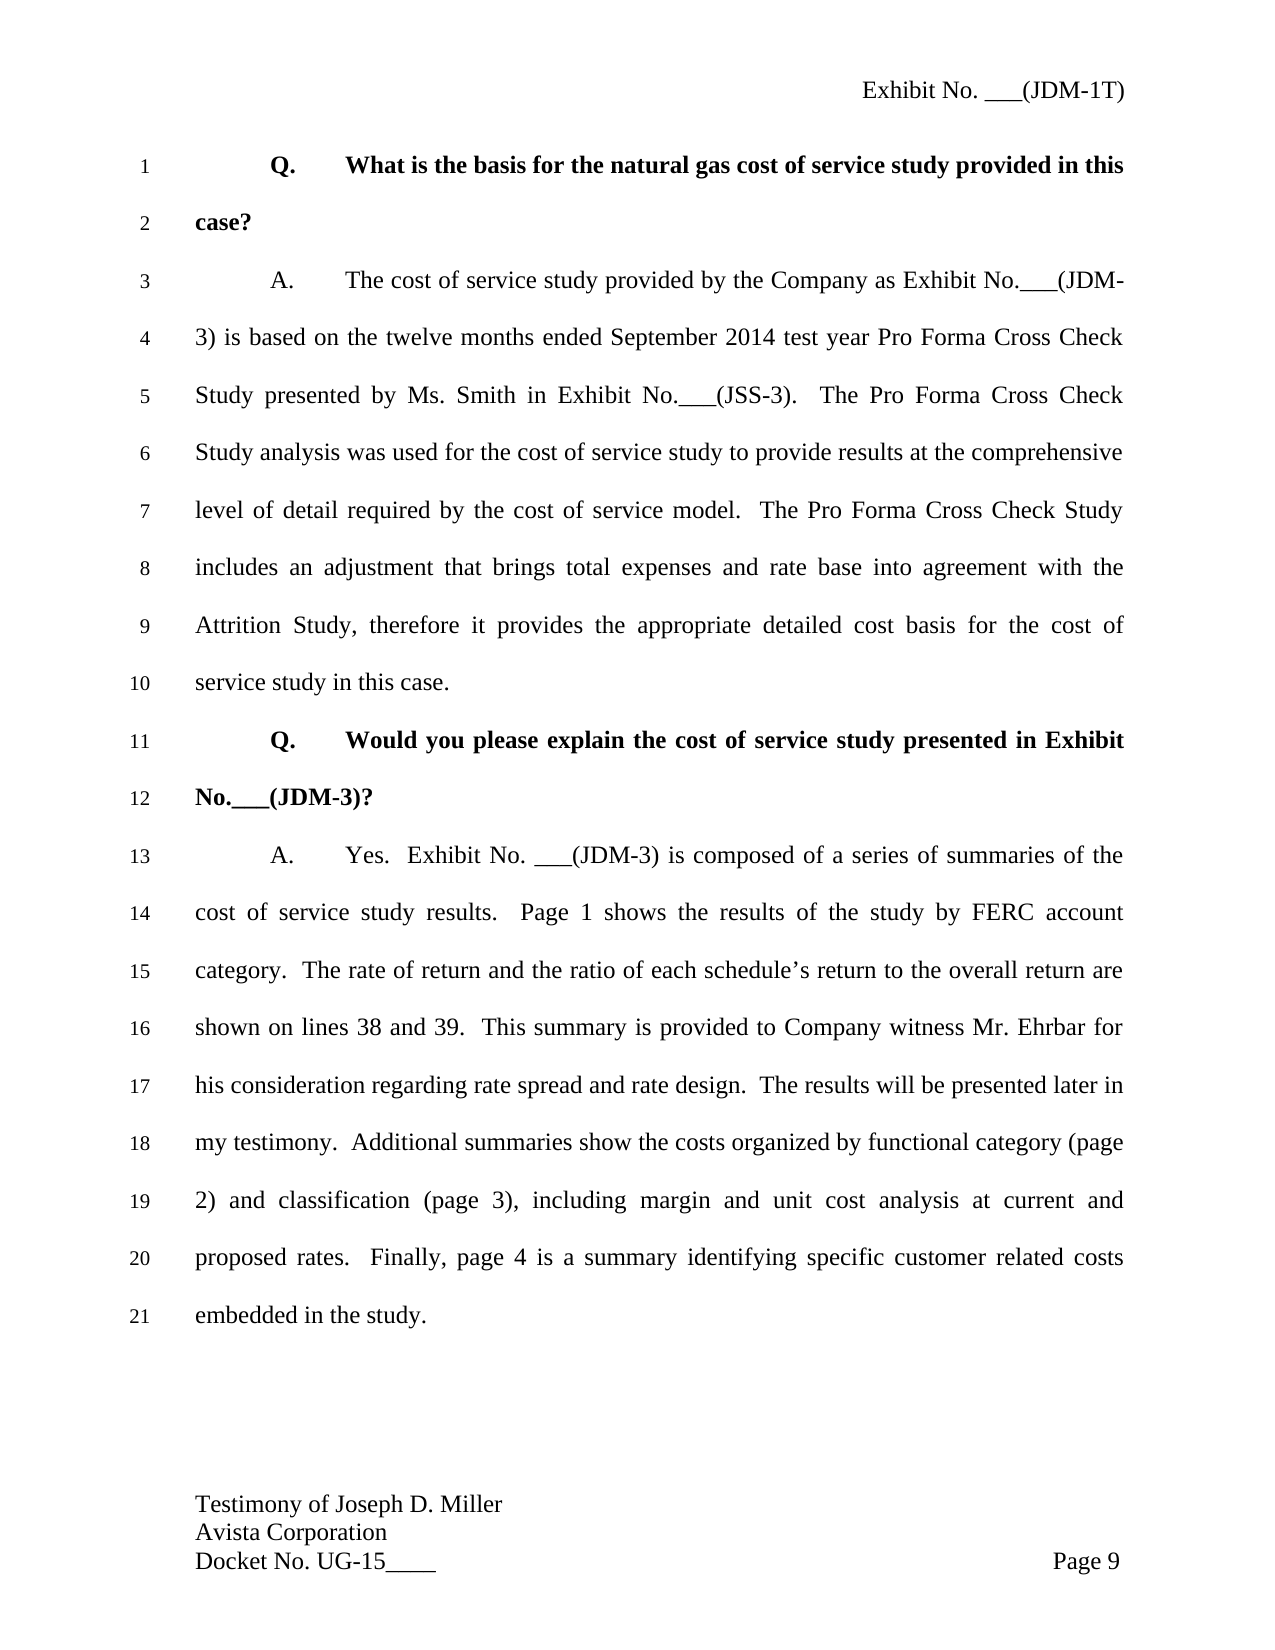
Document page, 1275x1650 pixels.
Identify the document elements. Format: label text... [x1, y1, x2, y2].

text A. Yes. Exhibit No. ___(JDM-3) is composed of a series of summaries of the cost of service study results. Page 1 shows the results of the study by FERC account category. The rate of return and the ratio of each schedule’s return to the overall return are shown on lines 38 and 39. This summary is provided to Company witness Mr. Ehrbar for his consideration regarding rate spread and rate design. The results will be presented later in my testimony. Additional summaries show the costs organized by functional category (page 2) and classification (page 3), including margin and unit cost analysis at current and proposed rates. Finally, page 4 is a summary identifying specific customer related costs embedded in the study. [195, 840, 1125, 1329]
text A. The cost of service study provided by the Company as Exhibit No.___(JDM-3) is based on the twelve months ended September 2014 test year Pro Forma Cross Check Study presented by Ms. Smith in Exhibit No.___(JSS-3). The Pro Forma Cross Check Study analysis was used for the cost of service study to provide results at the comprehensive level of detail required by the cost of service model. The Pro Forma Cross Check Study includes an adjustment that brings total expenses and rate base into agreement with the Attrition Study, therefore it provides the appropriate detailed cost basis for the cost of service study in this case. [195, 265, 1125, 696]
text Q. What is the basis for the natural gas cost of service study provided in this case? [195, 150, 1125, 236]
text Q. Would you please explain the cost of service study presented in Exhibit No.___(JDM-3)? [195, 725, 1125, 811]
